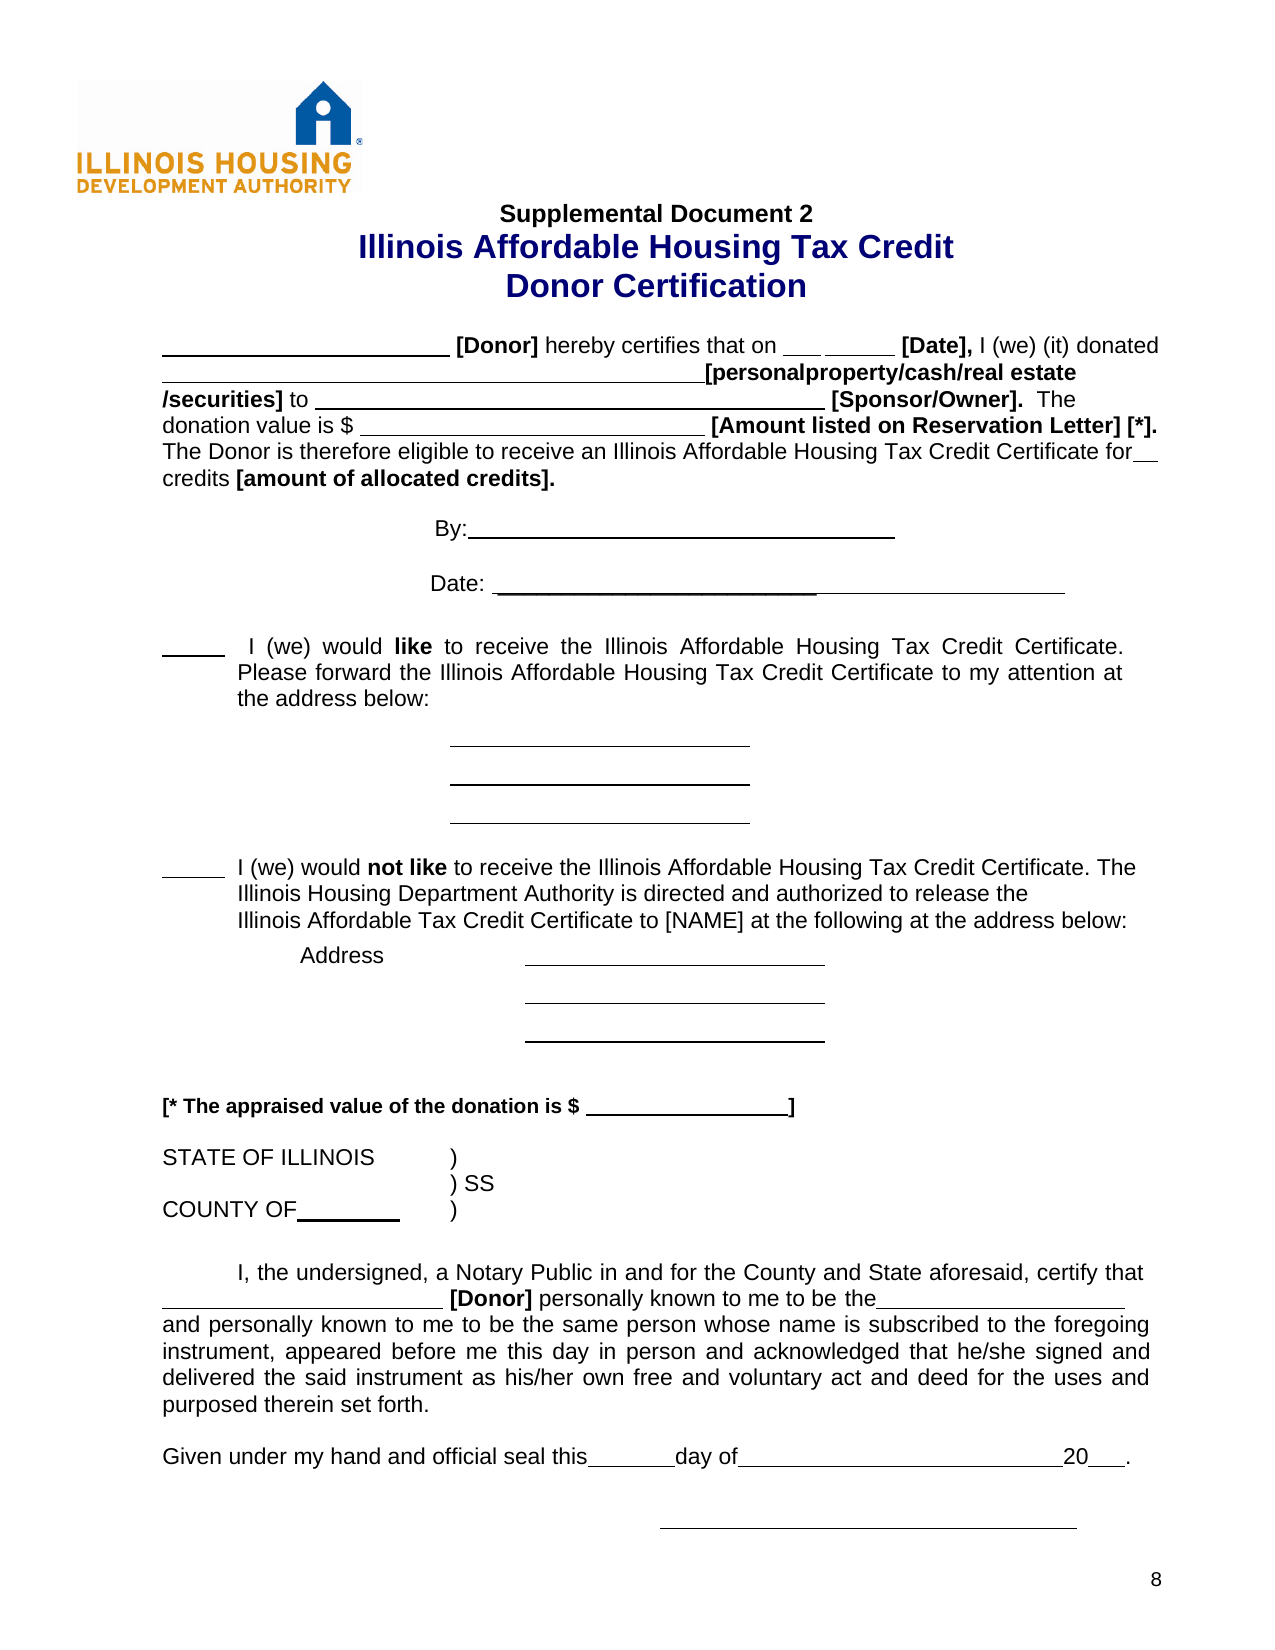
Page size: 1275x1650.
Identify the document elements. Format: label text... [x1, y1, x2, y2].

text STATE OF ILLINOIS ) [162, 1144, 1162, 1170]
text ) SS [162, 1170, 1162, 1196]
text [* The appraised value of the donation is $ ] [162, 1093, 1149, 1117]
text By: [Donor] [434, 514, 878, 541]
text Illinois Housing Department Authority is directed and authorized to release the [162, 880, 1149, 907]
text I (we) would not like to receive the Illinois Affordable Housing Tax Credit Certificate. The [162, 854, 1149, 880]
text I, the undersigned, a Notary Public in and for the County and State aforesaid, certify that [Donor] personally known to me to be the and personally known to me to be the same person whose name is subscribed to the foregoing instrument, appeared before me this day in person and acknowledged that he/she signed and delivered the said instrument as his/her own free and voluntary act and deed for the uses and purposed therein set forth. [162, 1259, 1151, 1417]
text Given under my hand and official seal this day of 20 . [162, 1443, 1162, 1469]
picture [77, 81, 363, 193]
text COUNTY OF ) [162, 1196, 1162, 1223]
text Illinois Affordable Tax Credit Certificate to [NAME] at the following at the address below: [162, 907, 1149, 933]
title Illinois Affordable Housing Tax Credit [150, 227, 1162, 266]
text _______________________ [Donor] hereby certifies that on [Date], I (we) (it) donated [personalproperty/cash/real estate /securities] to [Sponsor/Owner]. The donation value is $ [Amount listed on Reservation Letter] [*]. The Donor is therefore eligible to receive an Illinois Affordable Housing Tax Credit Certificate for credits [amount of allocated credits]. [162, 330, 1162, 491]
text Supplemental Document 2 [150, 199, 1162, 227]
text Date: _________________________ [150, 570, 1162, 596]
title Donor Certification [150, 266, 1162, 304]
text Address [162, 942, 1124, 969]
text I (we) would like to receive the Illinois Affordable Housing Tax Credit Certificate. Please forward the Illinois Affordable Housing Tax Credit Certificate to my attention at the address below: [162, 633, 1124, 712]
